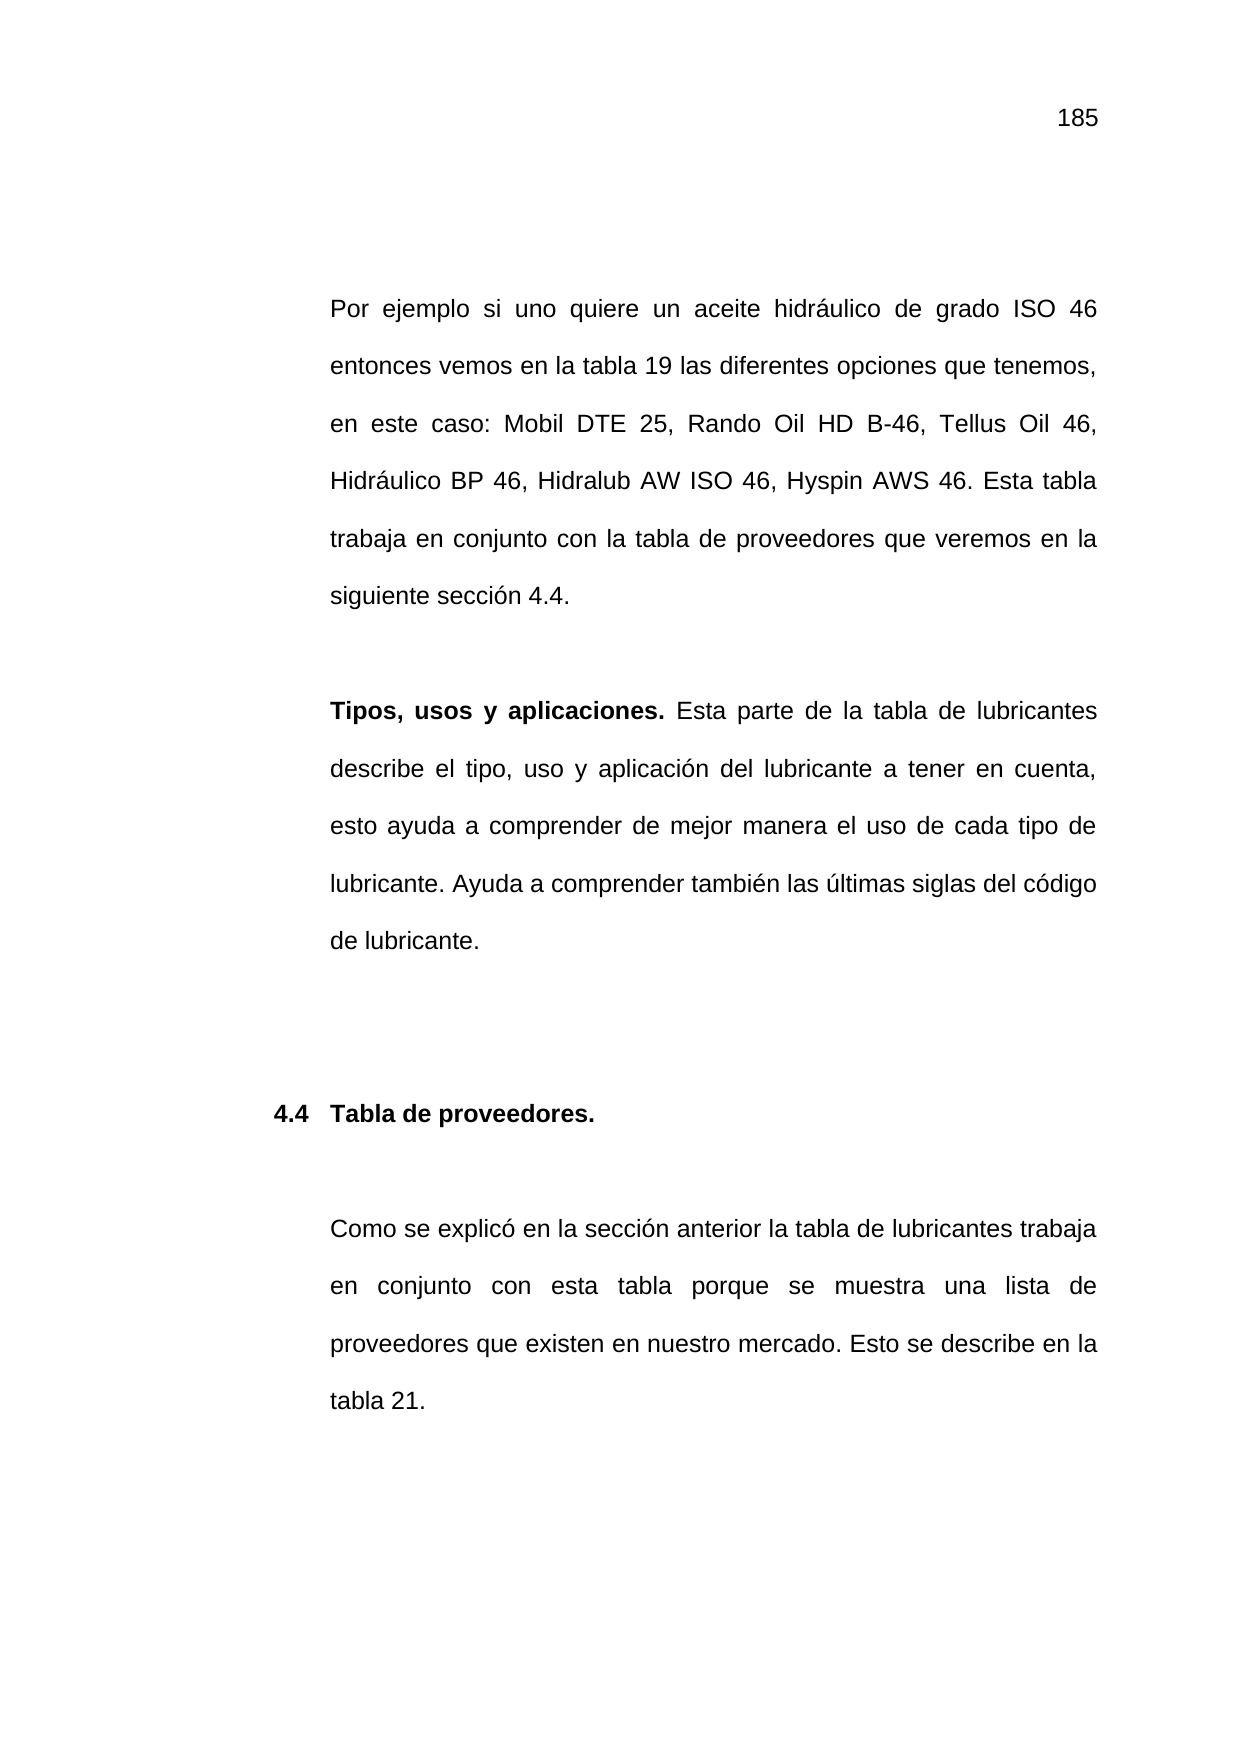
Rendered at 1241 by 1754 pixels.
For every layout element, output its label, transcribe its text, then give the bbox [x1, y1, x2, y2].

text Como se explicó en la sección anterior la tabla de lubricantes trabaja en conjunto con esta tabla porque se muestra una lista de proveedores que existen en nuestro mercado. Esto se describe en la tabla 21. [330, 1214, 1098, 1415]
text Tipos, usos y aplicaciones. Esta parte de la tabla de lubricantes describe el tipo, uso y aplicación del lubricante a tener en cuenta, esto ayuda a comprender de mejor manera el uso de cada tipo de lubricante. Ayuda a comprender también las últimas siglas del código de lubricante. [330, 696, 1098, 955]
list Tabla de proveedores. [274, 1099, 1098, 1127]
text Por ejemplo si uno quiere un aceite hidráulico de grado ISO 46 entonces vemos en la tabla 19 las diferentes opciones que tenemos, en este caso: Mobil DTE 25, Rando Oil HD B-46, Tellus Oil 46, Hidráulico BP 46, Hidralub AW ISO 46, Hyspin AWS 46. Esta tabla trabaja en conjunto con la tabla de proveedores que veremos en la siguiente sección 4.4. [330, 294, 1098, 610]
